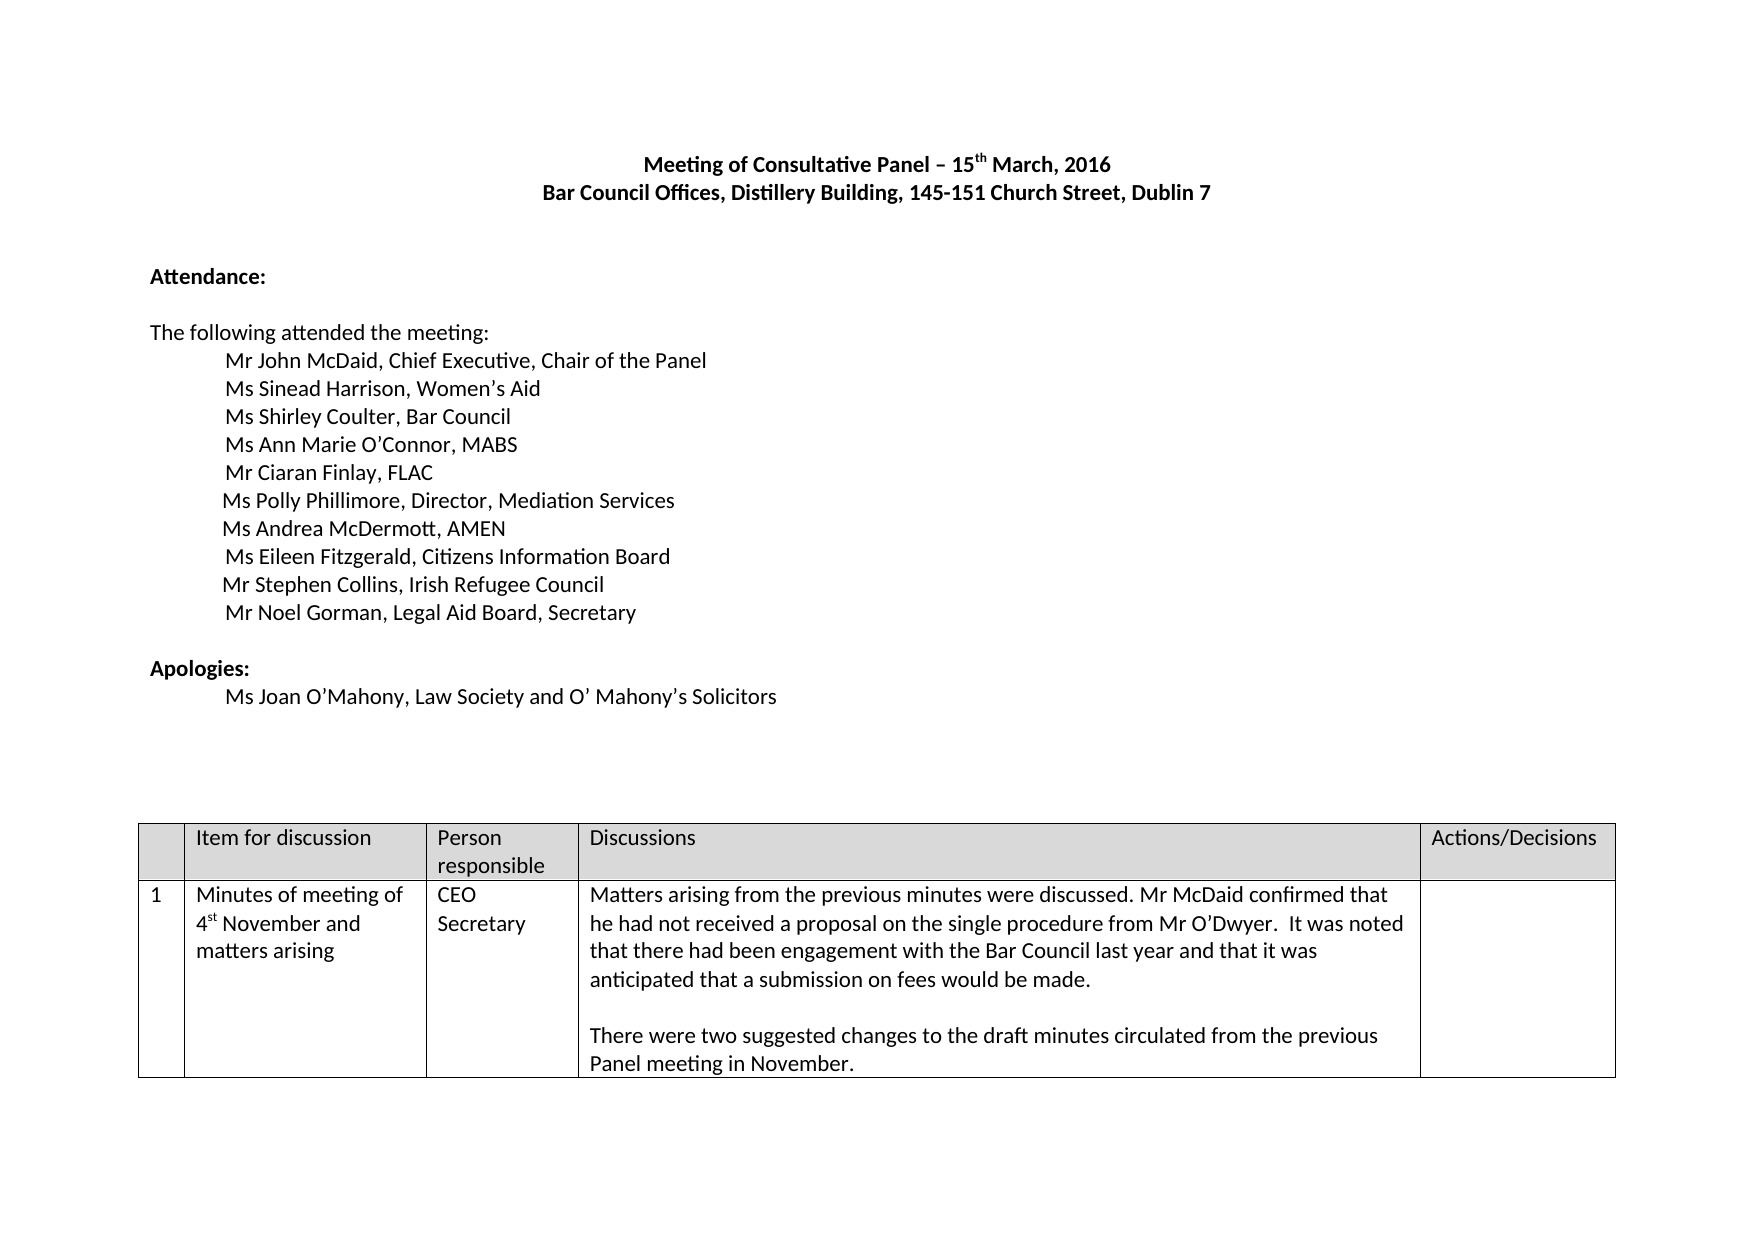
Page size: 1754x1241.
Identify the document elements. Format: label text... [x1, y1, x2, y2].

text Bar Council Offices, Distillery Building, 145-151 Church Street, Dublin 7 [150, 178, 1604, 206]
table_header Discussions [579, 824, 1420, 879]
text Mr Ciaran Finlay, FLAC [150, 458, 1604, 486]
text The following attended the meeting: [150, 318, 1604, 346]
text Ms Andrea McDermott, AMEN [150, 514, 1604, 542]
text Mr Stephen Collins, Irish Refugee Council [150, 570, 1604, 598]
text Attendance: [150, 262, 1604, 290]
table_header Person responsible [427, 824, 578, 879]
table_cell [185, 881, 426, 1077]
text Ms Ann Marie O’Connor, MABS [150, 430, 1604, 458]
table_header Actions/Decisions [1421, 824, 1615, 879]
text Mr John McDaid, Chief Executive, Chair of the Panel [150, 346, 1604, 374]
text Apologies: [150, 654, 1604, 682]
table_header [139, 824, 184, 879]
table_cell 1 [139, 881, 184, 1077]
text Ms Joan O’Mahony, Law Society and O’ Mahony’s Solicitors [150, 682, 1604, 710]
text Ms Polly Phillimore, Director, Mediation Services [150, 486, 1604, 514]
table_header Item for discussion [185, 824, 426, 879]
text Meeting of Consultative Panel – 15th March, 2016 [150, 150, 1604, 178]
table_cell CEO Secretary [427, 881, 578, 1077]
text Ms Sinead Harrison, Women’s Aid [150, 374, 1604, 402]
text Ms Shirley Coulter, Bar Council [150, 402, 1604, 430]
table_cell [1421, 881, 1615, 1077]
text Mr Noel Gorman, Legal Aid Board, Secretary [150, 598, 1604, 626]
text Ms Eileen Fitzgerald, Citizens Information Board [150, 542, 1604, 570]
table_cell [579, 881, 1420, 1077]
